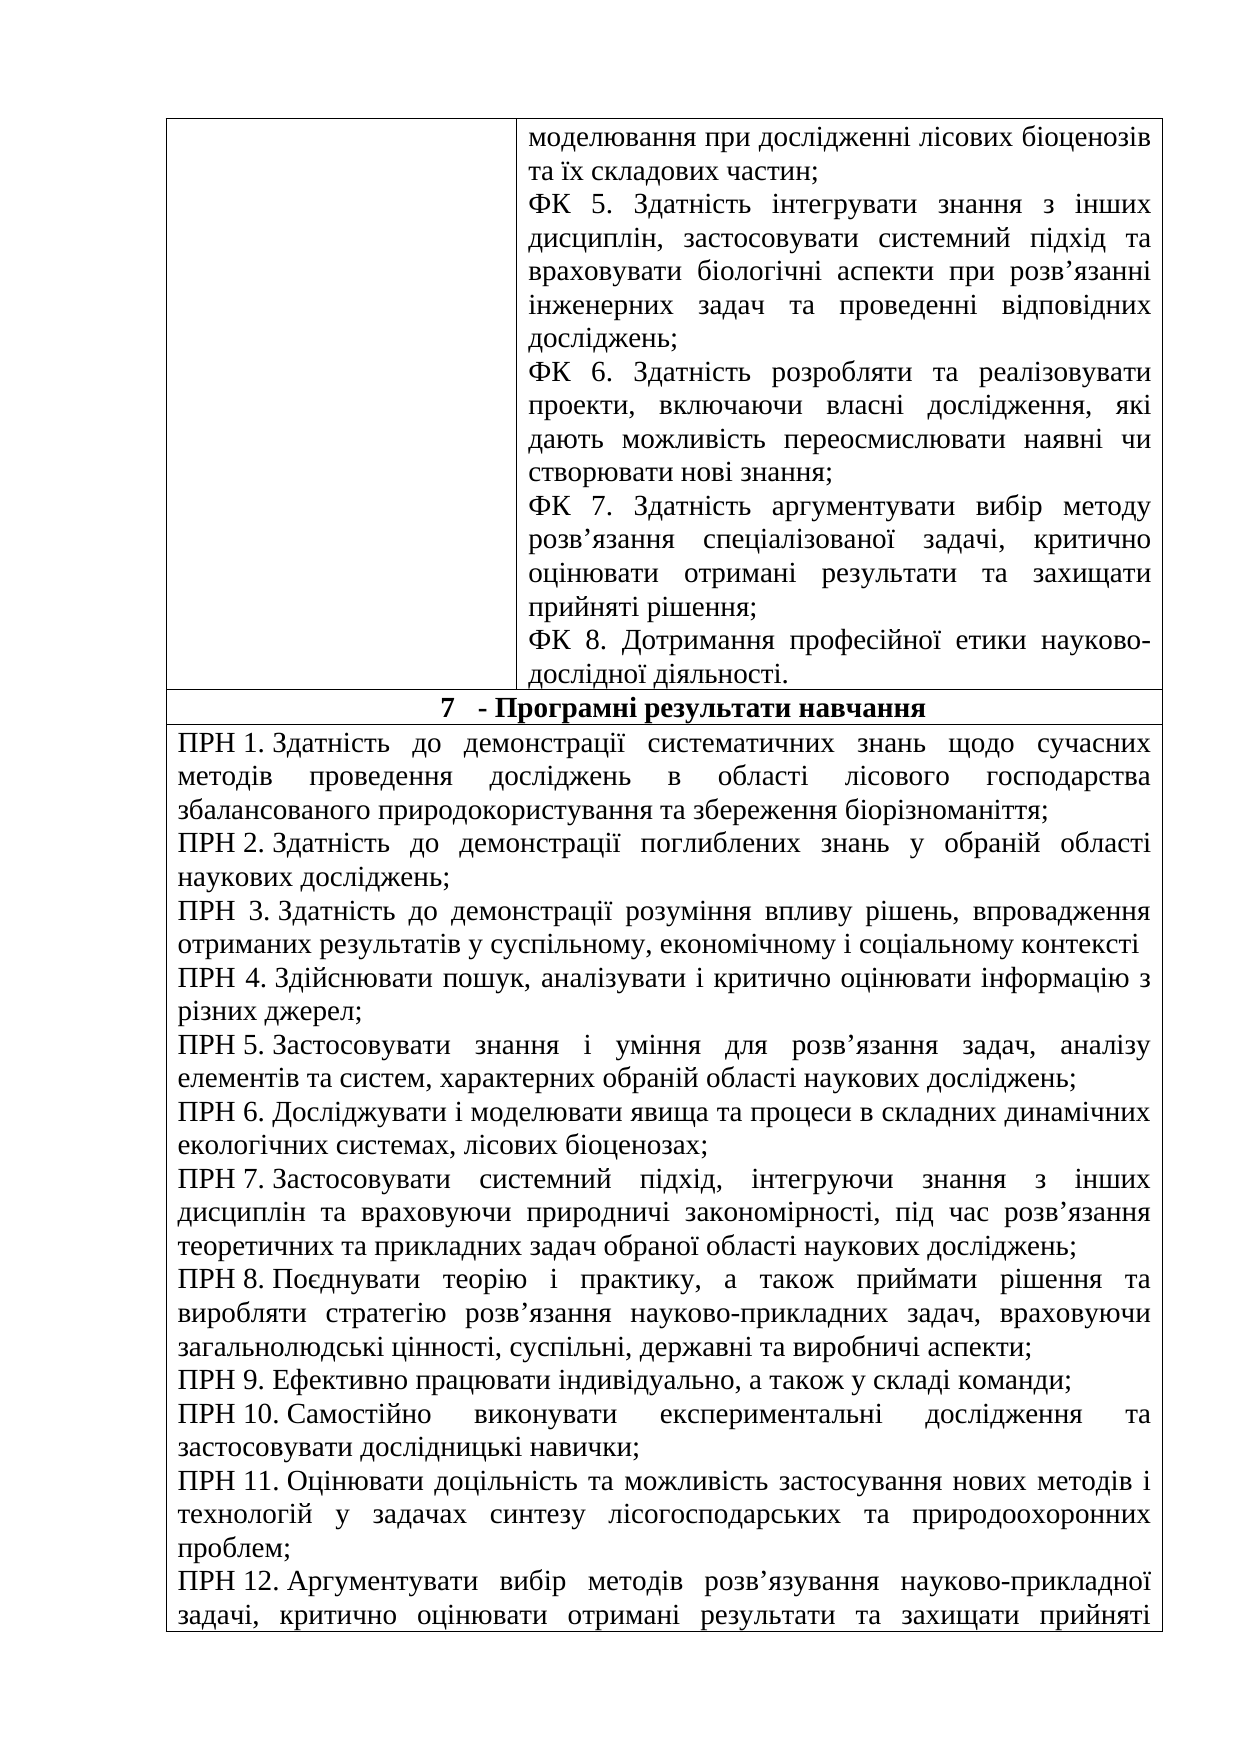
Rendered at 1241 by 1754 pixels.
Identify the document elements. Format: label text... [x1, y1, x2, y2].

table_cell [167, 725, 1162, 1631]
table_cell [167, 119, 516, 689]
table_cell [517, 119, 1162, 689]
table_cell - Програмні результати навчання [167, 690, 1162, 724]
